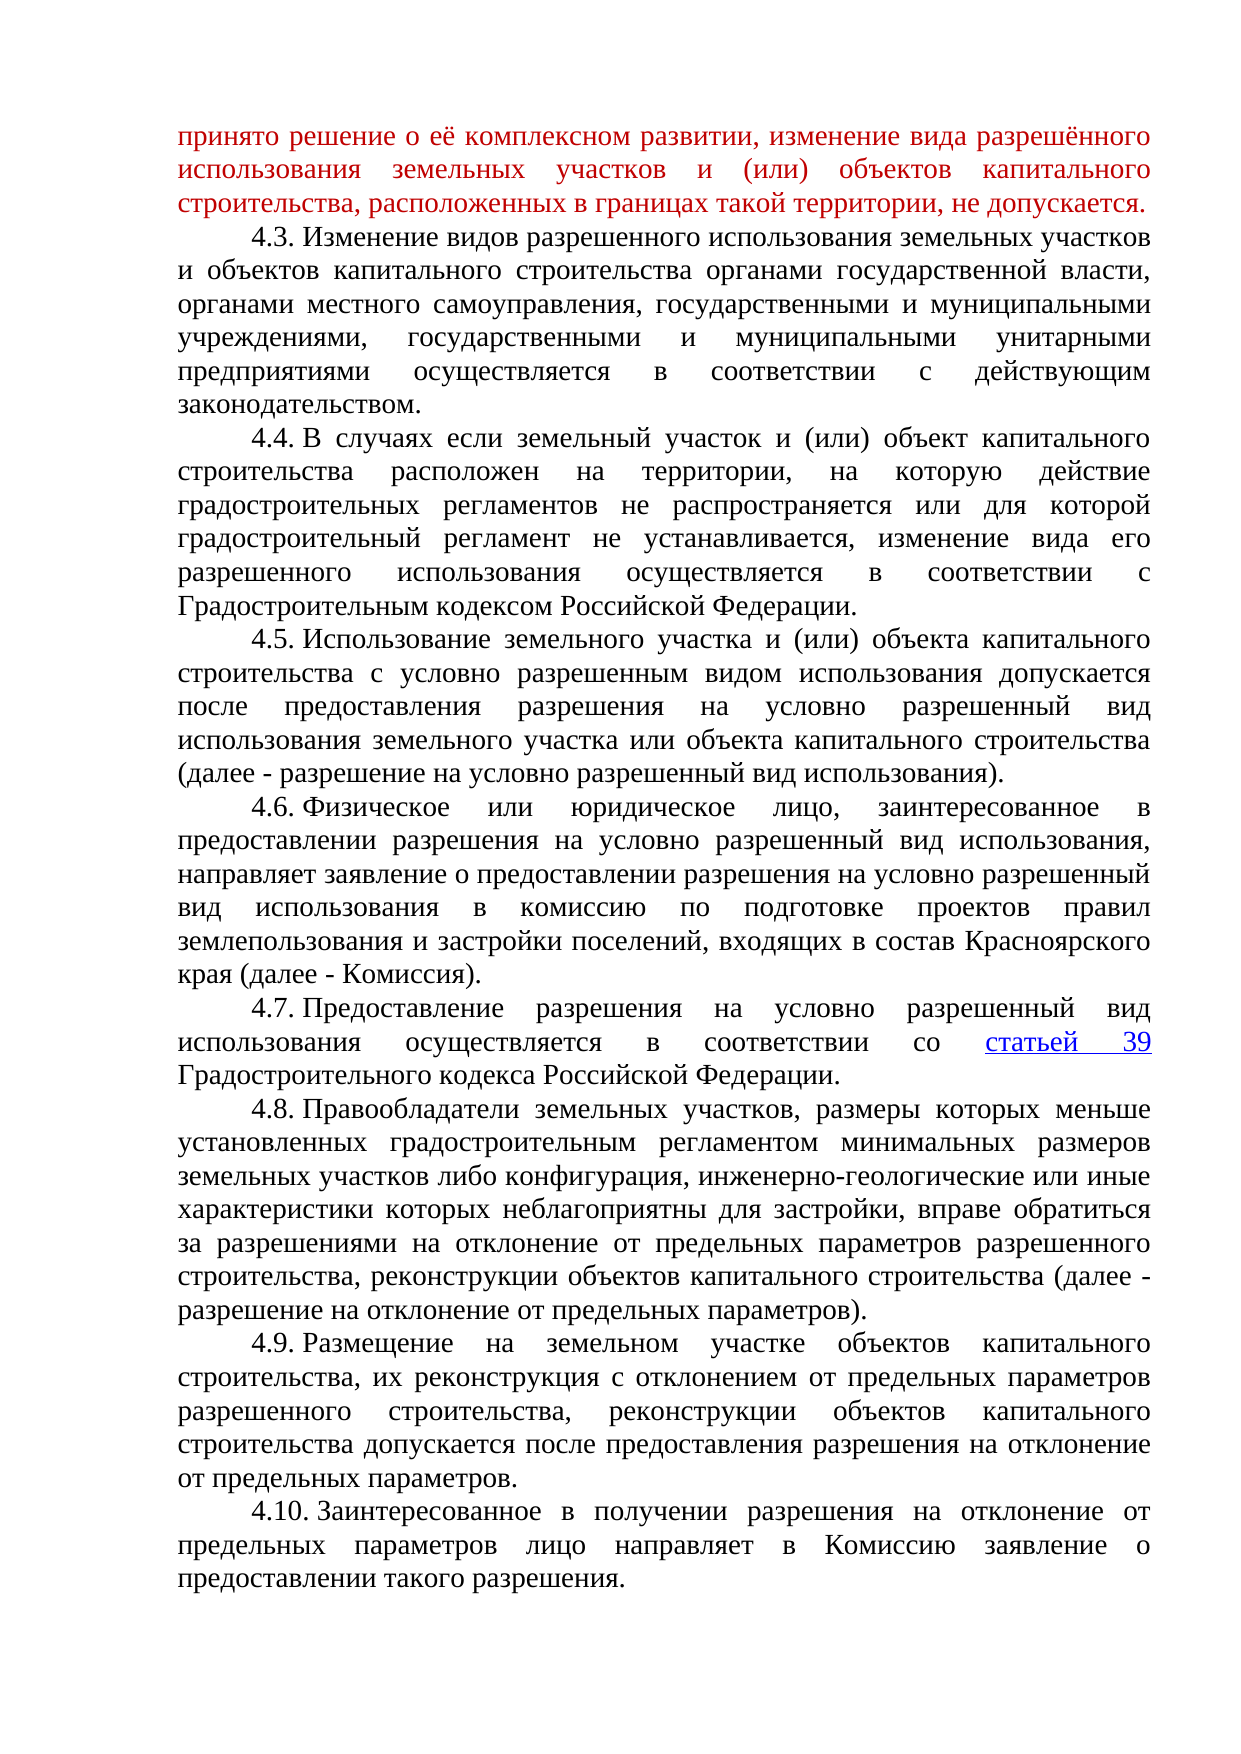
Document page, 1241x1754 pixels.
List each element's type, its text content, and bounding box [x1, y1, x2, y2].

text 4.4. В случаях если земельный участок и (или) объект капитального строительства расположен на территории, на которую действие градостроительных регламентов не распространяется или для которой градостроительный регламент не устанавливается, изменение вида его разрешенного использования осуществляется в соответствии с Градостроительным кодексом Российской Федерации. [177, 420, 1152, 621]
text 4.6. Физическое или юридическое лицо, заинтересованное в предоставлении разрешения на условно разрешенный вид использования, направляет заявление о предоставлении разрешения на условно разрешенный вид использования в комиссию по подготовке проектов правил землепользования и застройки поселений, входящих в состав Красноярского края (далее - Комиссия). [177, 789, 1152, 990]
text 4.10. Заинтересованное в получении разрешения на отклонение от предельных параметров лицо направляет в Комиссию заявление о предоставлении такого разрешения. [177, 1493, 1152, 1594]
text 4.3. Изменение видов разрешенного использования земельных участков и объектов капитального строительства органами государственной власти, органами местного самоуправления, государственными и муниципальными учреждениями, государственными и муниципальными унитарными предприятиями осуществляется в соответствии с действующим законодательством. [177, 219, 1152, 420]
text 4.8. Правообладатели земельных участков, размеры которых меньше установленных градостроительным регламентом минимальных размеров земельных участков либо конфигурация, инженерно-геологические или иные характеристики которых неблагоприятны для застройки, вправе обратиться за разрешениями на отклонение от предельных параметров разрешенного строительства, реконструкции объектов капитального строительства (далее - разрешение на отклонение от предельных параметров). [177, 1091, 1152, 1326]
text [177, 118, 1152, 219]
text 4.5. Использование земельного участка и (или) объекта капитального строительства с условно разрешенным видом использования допускается после предоставления разрешения на условно разрешенный вид использования земельного участка или объекта капитального строительства (далее - разрешение на условно разрешенный вид использования). [177, 621, 1152, 789]
text 4.7. Предоставление разрешения на условно разрешенный вид использования осуществляется в соответствии со статьей 39 Градостроительного кодекса Российской Федерации. [177, 990, 1152, 1091]
text 4.9. Размещение на земельном участке объектов капитального строительства, их реконструкция с отклонением от предельных параметров разрешенного строительства, реконструкции объектов капитального строительства допускается после предоставления разрешения на отклонение от предельных параметров. [177, 1326, 1152, 1493]
